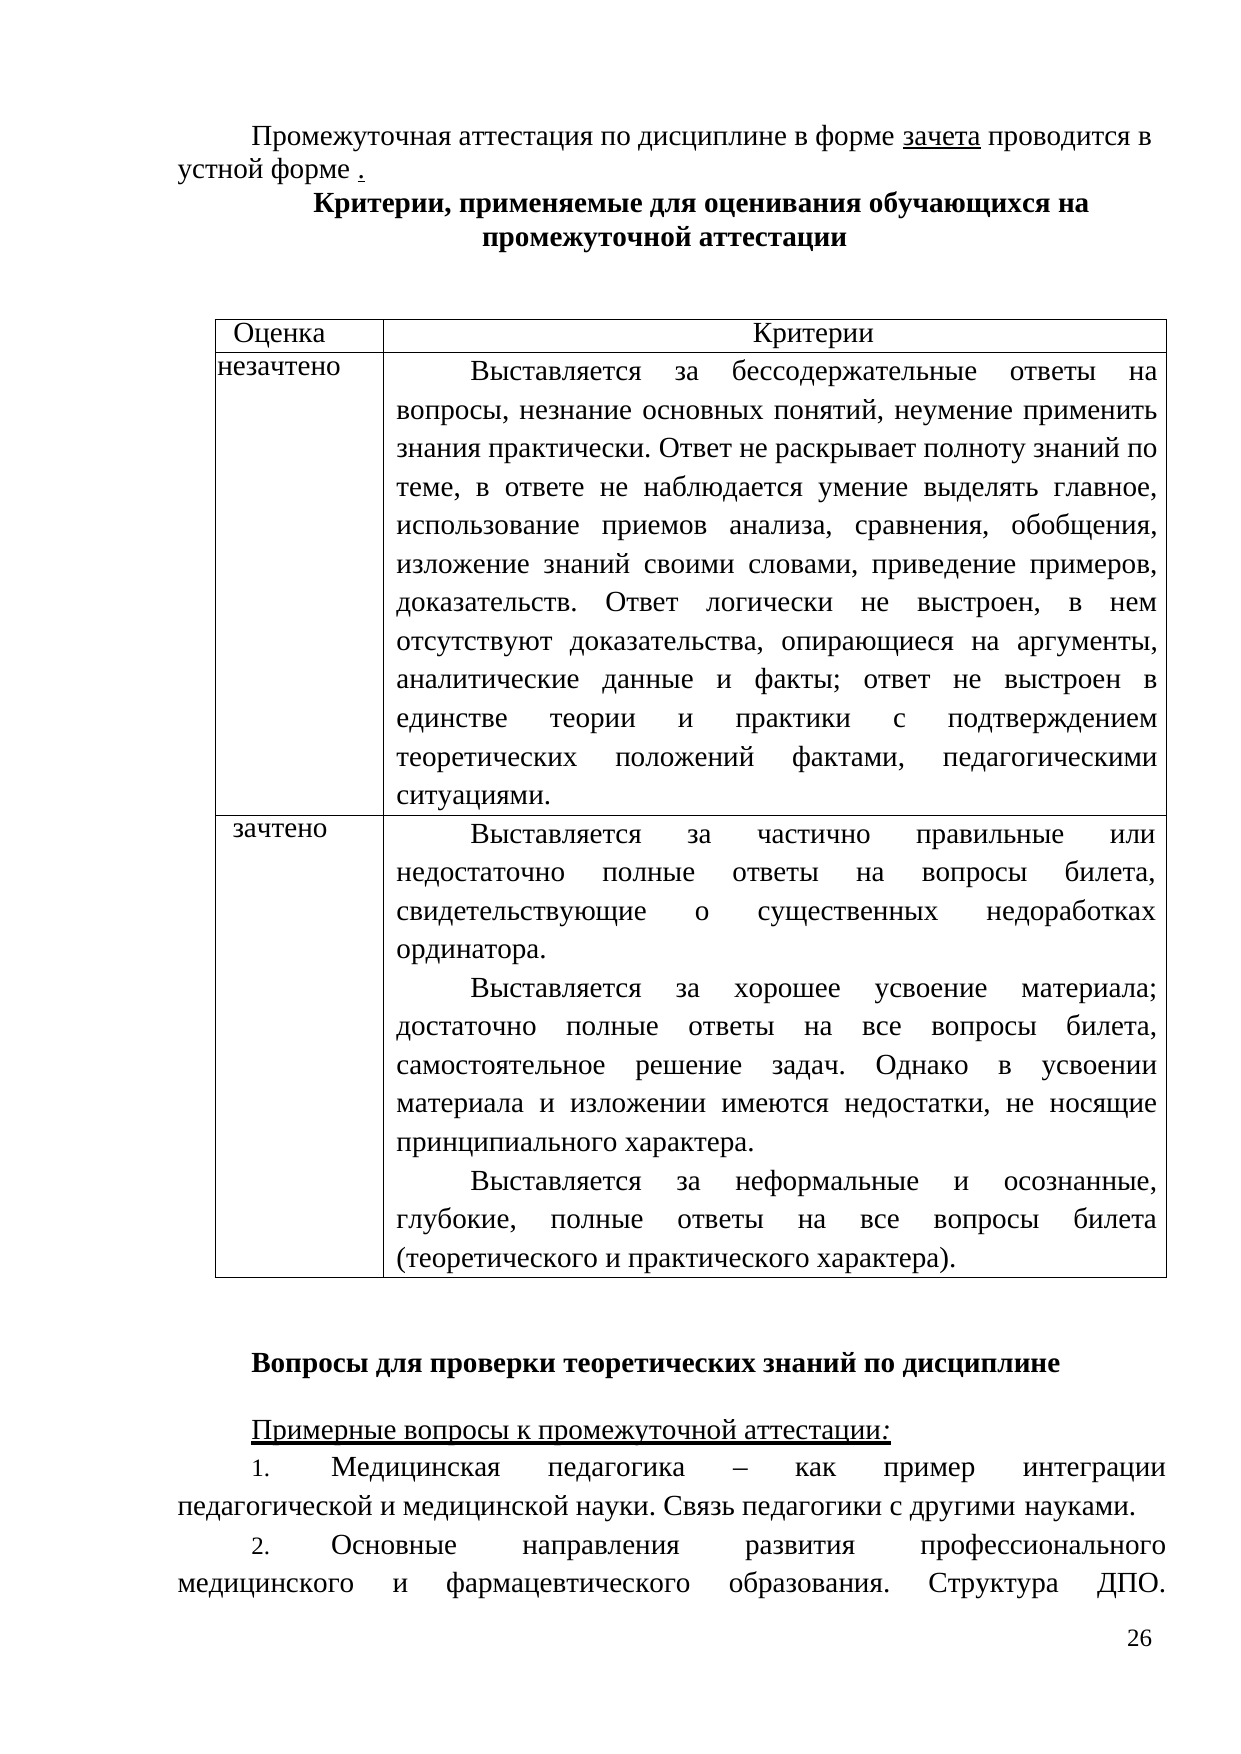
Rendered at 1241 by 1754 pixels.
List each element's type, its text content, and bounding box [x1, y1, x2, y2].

table_cell зачтено [216, 816, 383, 1277]
table_header Оценка [216, 320, 383, 352]
table_cell Выставляется за частично правильные или недостаточно полные ответы на вопросы билета, свидетельствующие о существенных недоработках ординатора. Выставляется за хорошее усвоение материала; достаточно полные ответы на все вопросы билета, самостоятельное решение задач. Однако в усвоении материала и изложении имеются недостатки, не носящие принципиального характера. Выставляется за неформальные и осознанные, глубокие, полные ответы на все вопросы билета (теоретического и практического характера). [384, 816, 1166, 1277]
table_cell Выставляется за бессодержательные ответы на вопросы, незнание основных понятий, неумение применить знания практически. Ответ не раскрывает полноту знаний по теме, в ответе не наблюдается умение выделять главное, использование приемов анализа, сравнения, обобщения, изложение знаний своими словами, приведение примеров, доказательств. Ответ логически не выстроен, в нем отсутствуют доказательства, опирающиеся на аргументы, аналитические данные и факты; ответ не выстроен в единстве теории и практики с подтверждением теоретических положений фактами, педагогическими ситуациями. [384, 353, 1166, 815]
list Вопросы для проверки теоретических знаний по дисциплине [177, 1345, 1167, 1379]
table_header Критерии [384, 320, 1166, 352]
list Медицинская педагогика – как пример интеграции педагогической и медицинской науки. Связь педагогики с другими науками. [177, 1449, 1167, 1522]
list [177, 1527, 1167, 1599]
list Критерии, применяемые для оценивания обучающихся на промежуточной аттестации [177, 185, 1152, 252]
table_cell незачтено [216, 353, 383, 815]
list Промежуточная аттестация по дисциплине в форме зачета проводится в устной форме . [177, 118, 1152, 185]
subtitle Примерные вопросы к промежуточной аттестации: [177, 1412, 1167, 1446]
